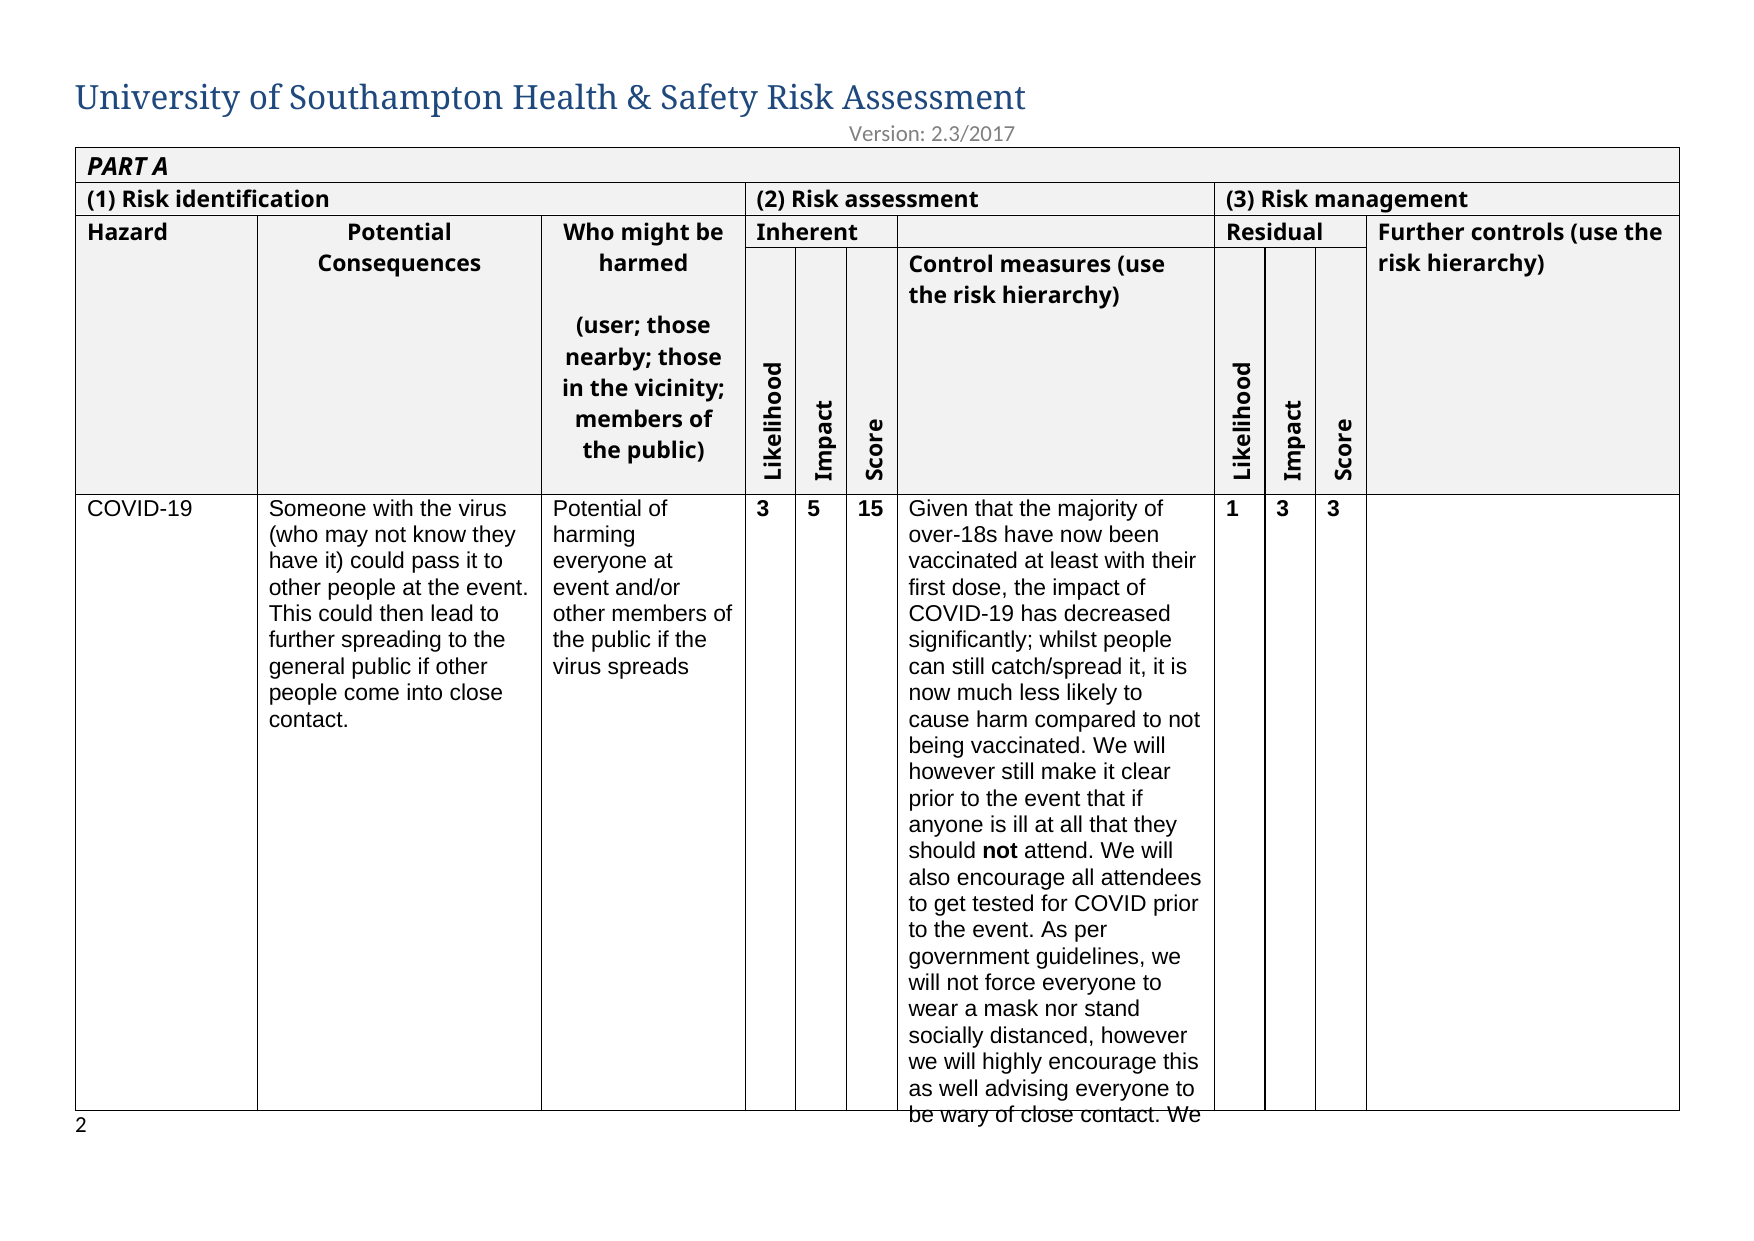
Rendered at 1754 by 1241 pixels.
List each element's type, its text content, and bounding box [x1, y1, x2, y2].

table_cell 5 [796, 495, 846, 1110]
table_cell Likelihood [746, 248, 795, 494]
table_cell Score [1316, 248, 1366, 494]
table_cell Hazard [76, 216, 257, 494]
table_cell Inherent [746, 216, 897, 247]
table_cell Score [847, 248, 897, 494]
table_cell Likelihood [1215, 248, 1264, 494]
table_cell [898, 216, 1214, 247]
table_cell (2) Risk assessment [746, 183, 1214, 214]
table_cell Control measures (use the risk hierarchy) [898, 248, 1214, 494]
table_cell Impact [796, 248, 846, 494]
table_cell Further controls (use the risk hierarchy) [1367, 216, 1679, 494]
table_cell Potential Consequences [258, 216, 541, 494]
table_cell 15 [847, 495, 897, 1110]
table_cell Impact [1266, 248, 1315, 494]
table_cell Someone with the virus (who may not know they have it) could pass it to other people at the event. This could then lead to further spreading to the general public if other people come into close contact. [258, 495, 541, 1110]
table_cell 3 [1316, 495, 1366, 1110]
table_cell [1367, 495, 1679, 1110]
table_cell (1) Risk identification [76, 183, 745, 214]
table_cell 1 [1215, 495, 1264, 1110]
table_cell COVID-19 [76, 495, 257, 1110]
table_cell Residual [1215, 216, 1366, 247]
table_cell Given that the majority of over-18s have now been vaccinated at least with their first dose, the impact of COVID-19 has decreased significantly; whilst people can still catch/spread it, it is now much less likely to cause harm compared to not being vaccinated. We will however still make it clear prior to the event that if anyone is ill at all that they should not attend. We will also encourage all attendees to get tested for COVID prior to the event. As per government guidelines, we will not force everyone to wear a mask nor stand socially distanced, however we will highly encourage this as well advising everyone to be wary of close contact. We have purposefully booked a large venue to allow for more room, but we will also moderate the number of people who attend the event and enforce stricter distancing in areas where it gets too crowded. [898, 495, 1214, 1110]
table_header PART A [76, 148, 1679, 182]
table_cell (3) Risk management [1215, 183, 1679, 214]
table_cell 3 [746, 495, 795, 1110]
table_cell 3 [1266, 495, 1315, 1110]
table_cell Potential of harming everyone at event and/or other members of the public if the virus spreads [542, 495, 745, 1110]
table_cell Who might be harmed (user; those nearby; those in the vicinity; members of the public) [542, 216, 745, 494]
